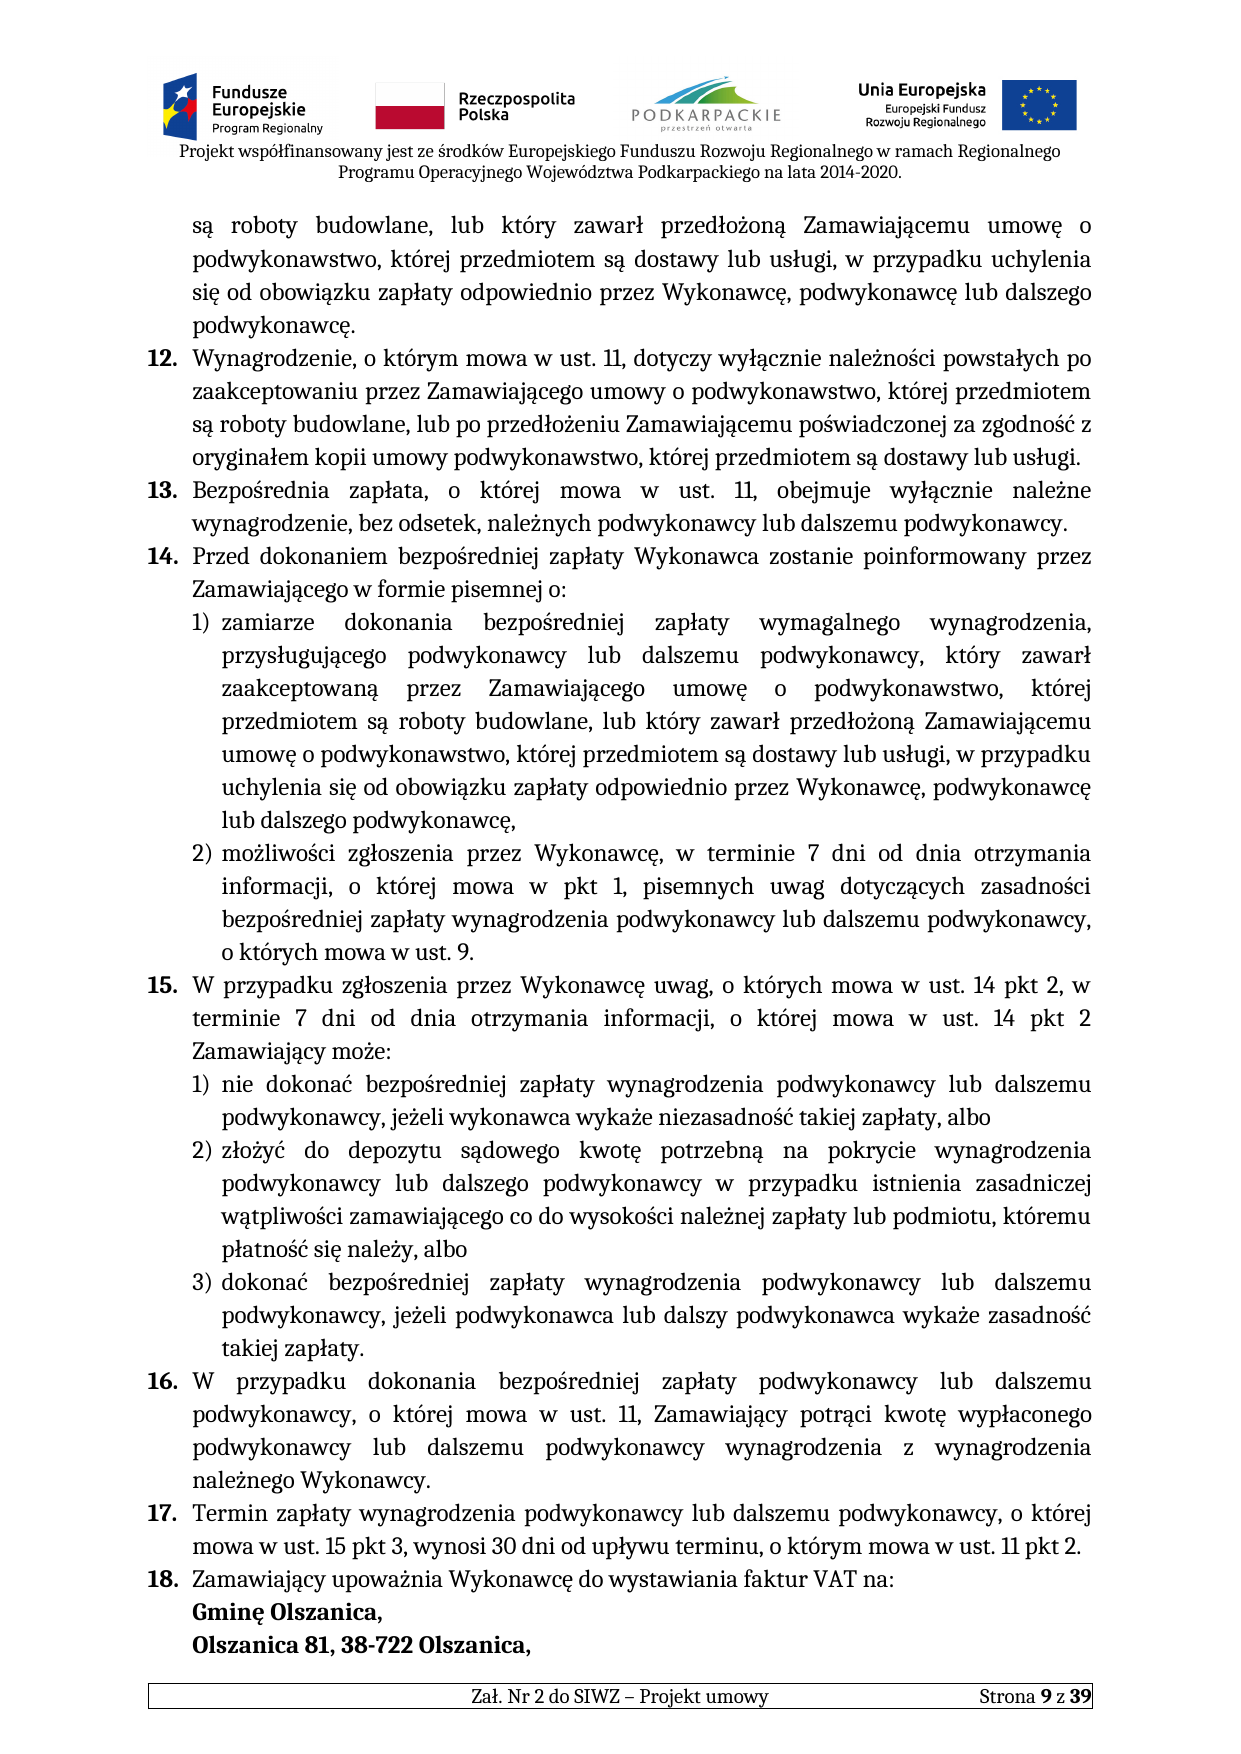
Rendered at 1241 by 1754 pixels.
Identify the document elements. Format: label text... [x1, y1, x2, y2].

list Zamawiający upoważnia Wykonawcę do wystawiania faktur VAT na: [148, 1565, 1093, 1594]
text Olszanica 81, 38-722 Olszanica, [192, 1631, 1093, 1660]
list Przed dokonaniem bezpośredniej zapłaty Wykonawca zostanie poinformowany przez Zamawiającego w formie pisemnej o: [148, 542, 1093, 603]
list dokonać bezpośredniej zapłaty wynagrodzenia podwykonawcy lub dalszemu podwykonawcy, jeżeli podwykonawca lub dalszy podwykonawca wykaże zasadność takiej zapłaty. [192, 1268, 1093, 1363]
picture [612, 56, 800, 152]
list możliwości zgłoszenia przez Wykonawcę, w terminie 7 dni od dnia otrzymania informacji, o której mowa w pkt 1, pisemnych uwag dotyczących zasadności bezpośredniej zapłaty wynagrodzenia podwykonawcy lub dalszemu podwykonawcy, o których mowa w ust. 9. [192, 839, 1093, 967]
text Gminę Olszanica, [192, 1598, 1093, 1627]
list zamiarze dokonania bezpośredniej zapłaty wymagalnego wynagrodzenia, przysługującego podwykonawcy lub dalszemu podwykonawcy, który zawarł zaakceptowaną przez Zamawiającego umowę o podwykonawstwo, której przedmiotem są roboty budowlane, lub który zawarł przedłożoną Zamawiającemu umowę o podwykonawstwo, której przedmiotem są dostawy lub usługi, w przypadku uchylenia się od obowiązku zapłaty odpowiednio przez Wykonawcę, podwykonawcę lub dalszego podwykonawcę, [192, 608, 1093, 834]
picture [842, 62, 1094, 147]
list Bezpośrednia zapłata, o której mowa w ust. 11, obejmuje wyłącznie należne wynagrodzenie, bez odsetek, należnych podwykonawcy lub dalszemu podwykonawcy. [148, 476, 1093, 537]
picture [360, 67, 590, 145]
list W przypadku dokonania bezpośredniej zapłaty podwykonawcy lub dalszemu podwykonawcy, o której mowa w ust. 11, Zamawiający potrąci kwotę wypłaconego podwykonawcy lub dalszemu podwykonawcy wynagrodzenia z wynagrodzenia należnego Wykonawcy. [148, 1367, 1093, 1495]
list złożyć do depozytu sądowego kwotę potrzebną na pokrycie wynagrodzenia podwykonawcy lub dalszego podwykonawcy w przypadku istnienia zasadniczej wątpliwości zamawiającego co do wysokości należnej zapłaty lub podmiotu, któremu płatność się należy, albo [192, 1136, 1093, 1264]
list Wynagrodzenie, o którym mowa w ust. 11, dotyczy wyłącznie należności powstałych po zaakceptowaniu przez Zamawiającego umowy o podwykonawstwo, której przedmiotem są roboty budowlane, lub po przedłożeniu Zamawiającemu poświadczonej za zgodność z oryginałem kopii umowy podwykonawstwo, której przedmiotem są dostawy lub usługi. [148, 343, 1093, 471]
list W przypadku zgłoszenia przez Wykonawcę uwag, o których mowa w ust. 14 pkt 2, w terminie 7 dni od dnia otrzymania informacji, o której mowa w ust. 14 pkt 2 Zamawiający może: [148, 971, 1093, 1066]
picture [147, 56, 339, 157]
list Termin zapłaty wynagrodzenia podwykonawcy lub dalszemu podwykonawcy, o której mowa w ust. 15 pkt 3, wynosi 30 dni od upływu terminu, o którym mowa w ust. 11 pkt 2. [148, 1499, 1093, 1561]
list nie dokonać bezpośredniej zapłaty wynagrodzenia podwykonawcy lub dalszemu podwykonawcy, jeżeli wykonawca wykaże niezasadność takiej zapłaty, albo [192, 1070, 1093, 1132]
